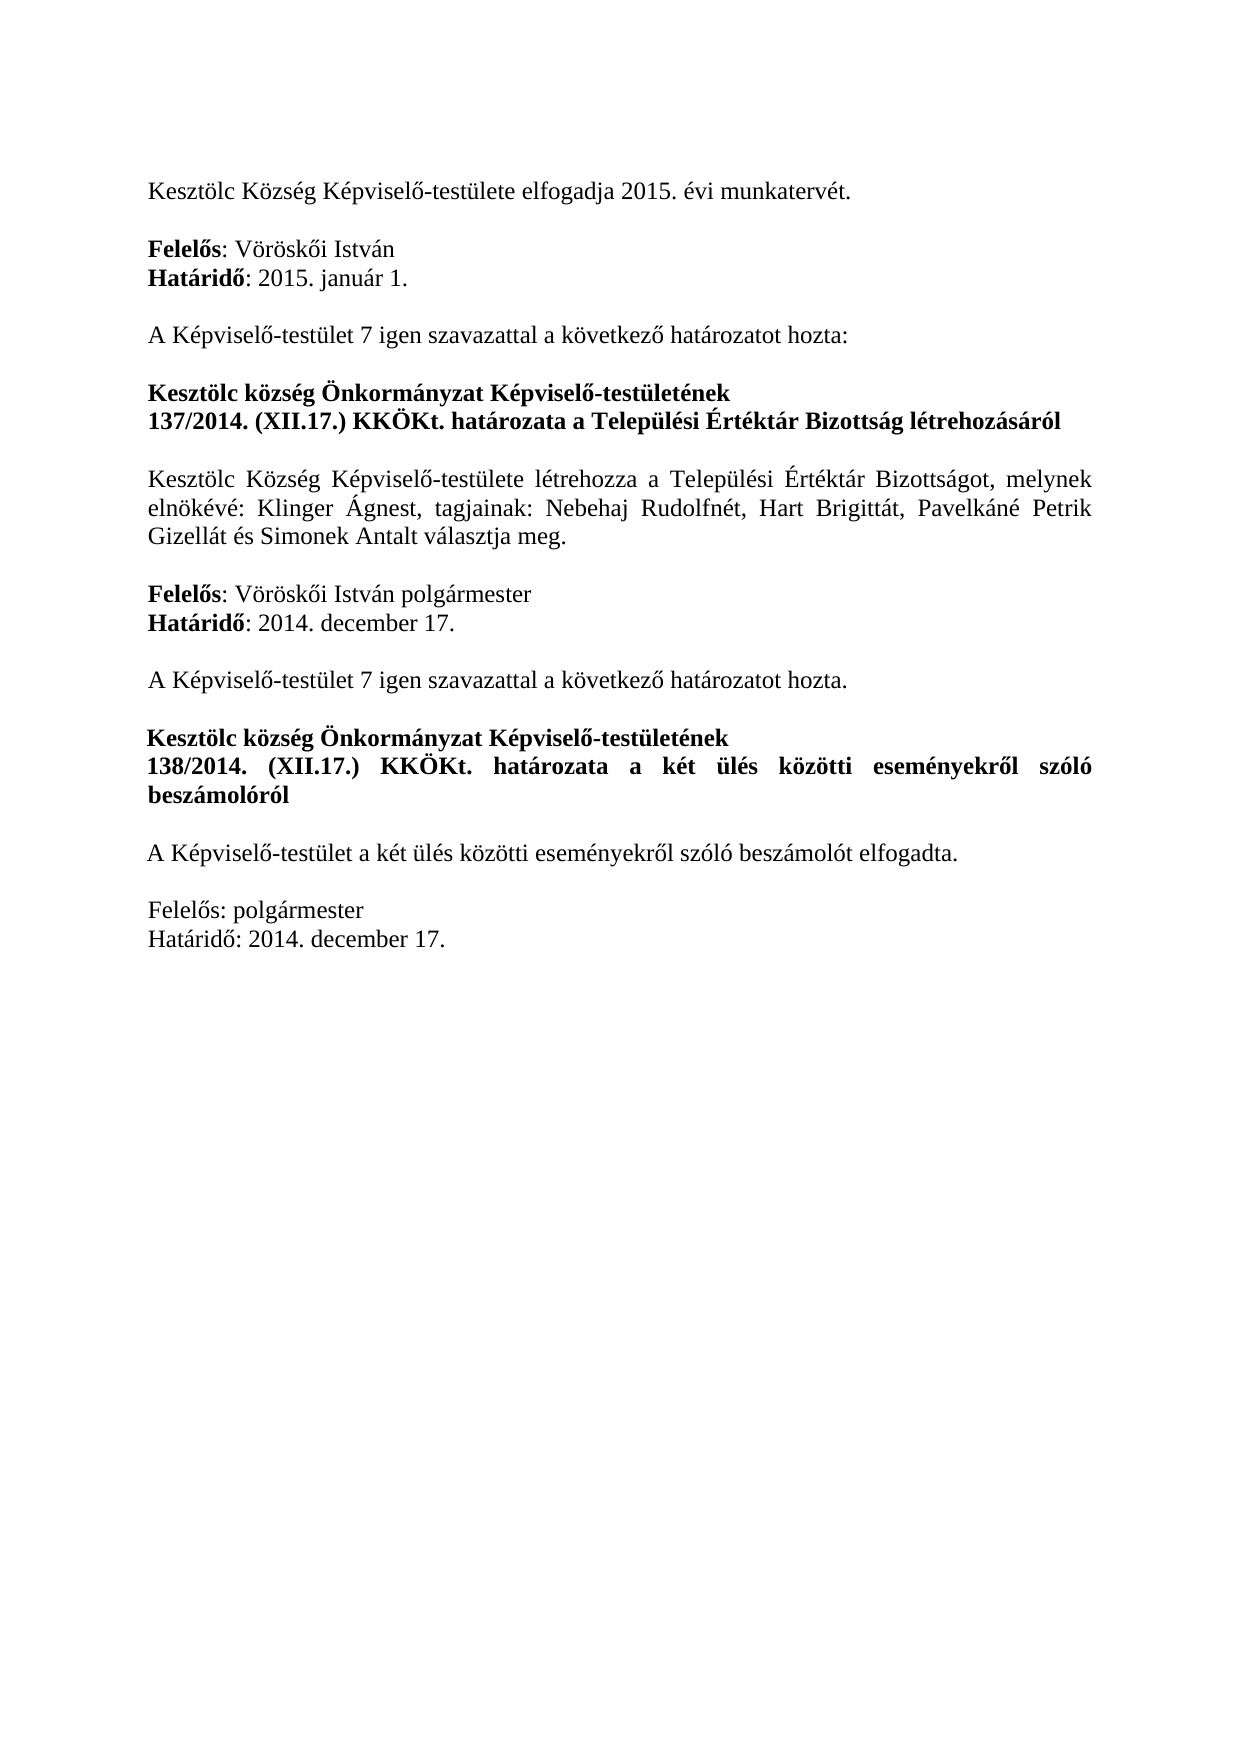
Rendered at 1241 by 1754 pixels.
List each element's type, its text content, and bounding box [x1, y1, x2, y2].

text Kesztölc Község Képviselő-testülete elfogadja 2015. évi munkatervét. [148, 176, 1093, 205]
text Határidő: 2015. január 1. [148, 263, 1093, 291]
text A Képviselő-testület 7 igen szavazattal a következő határozatot hozta: [148, 320, 1093, 349]
text Felelős: Vöröskői István [148, 234, 1093, 263]
text Kesztölc község Önkormányzat Képviselő-testületének [146, 723, 1093, 751]
text Kesztölc község Önkormányzat Képviselő-testületének [148, 378, 1093, 406]
text 137/2014. (XII.17.) KKÖKt. határozata a Települési Értéktár Bizottság létrehozásáról [148, 406, 1093, 435]
text Határidő: 2014. december 17. [148, 608, 1093, 636]
text Kesztölc Község Képviselő-testülete létrehozza a Települési Értéktár Bizottságot, melynek elnökévé: Klinger Ágnest, tagjainak: Nebehaj Rudolfnét, Hart Brigittát, Pavelkáné Petrik Gizellát és Simonek Antalt választja meg. [148, 464, 1093, 550]
text A Képviselő-testület 7 igen szavazattal a következő határozatot hozta. [148, 665, 1093, 694]
text A Képviselő-testület a két ülés közötti eseményekről szóló beszámolót elfogadta. [146, 838, 1093, 866]
text Felelős: polgármester [148, 895, 1093, 924]
text Felelős: Vöröskői István polgármester [148, 579, 1093, 608]
text Határidő: 2014. december 17. [148, 924, 1093, 953]
text 138/2014. (XII.17.) KKÖKt. határozata a két ülés közötti eseményekről szóló beszámolóról [146, 751, 1093, 809]
